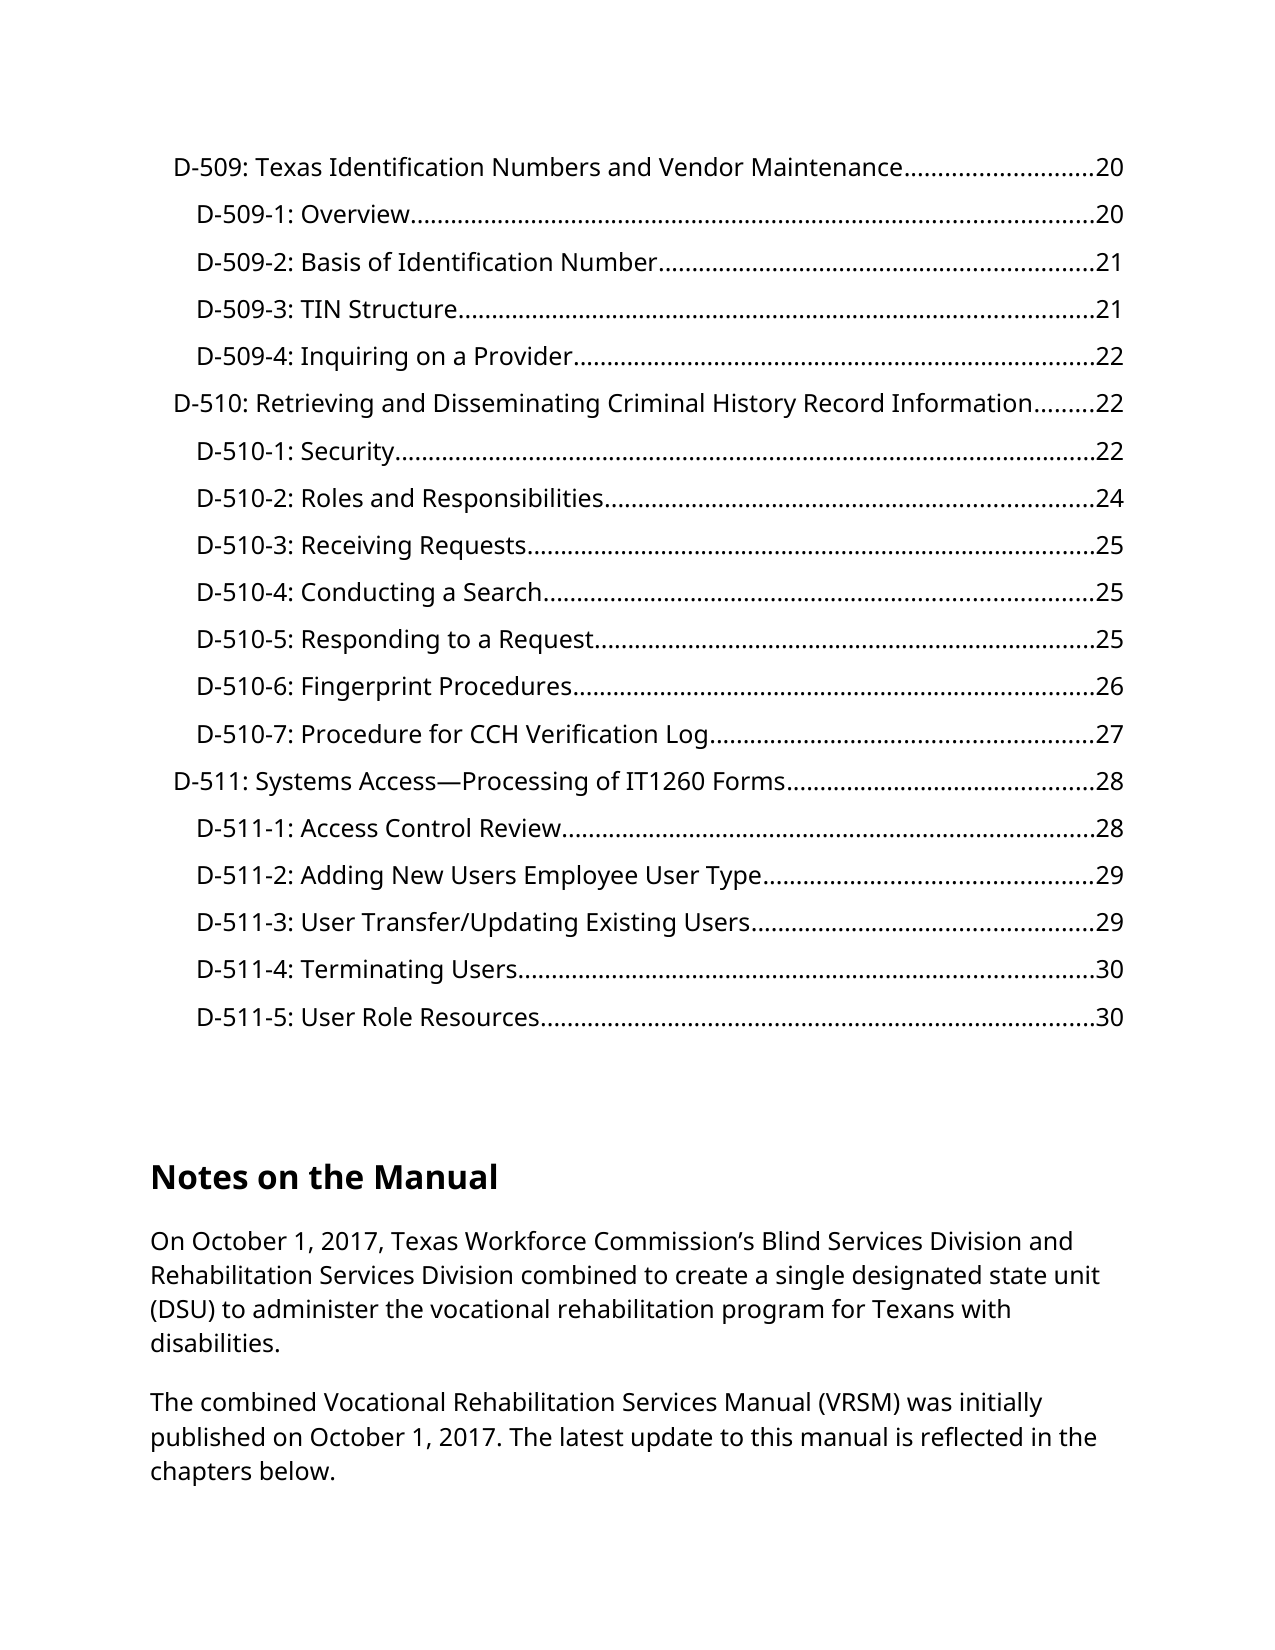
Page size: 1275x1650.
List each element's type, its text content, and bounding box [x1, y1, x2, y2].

text The combined Vocational Rehabilitation Services Manual (VRSM) was initially published on October 1, 2017. The latest update to this manual is reflected in the chapters below. [150, 1385, 1125, 1487]
text On October 1, 2017, Texas Workforce Commission’s Blind Services Division and Rehabilitation Services Division combined to create a single designated state unit (DSU) to administer the vocational rehabilitation program for Texans with disabilities. [150, 1224, 1125, 1360]
subtitle Notes on the Manual [150, 1153, 1125, 1199]
